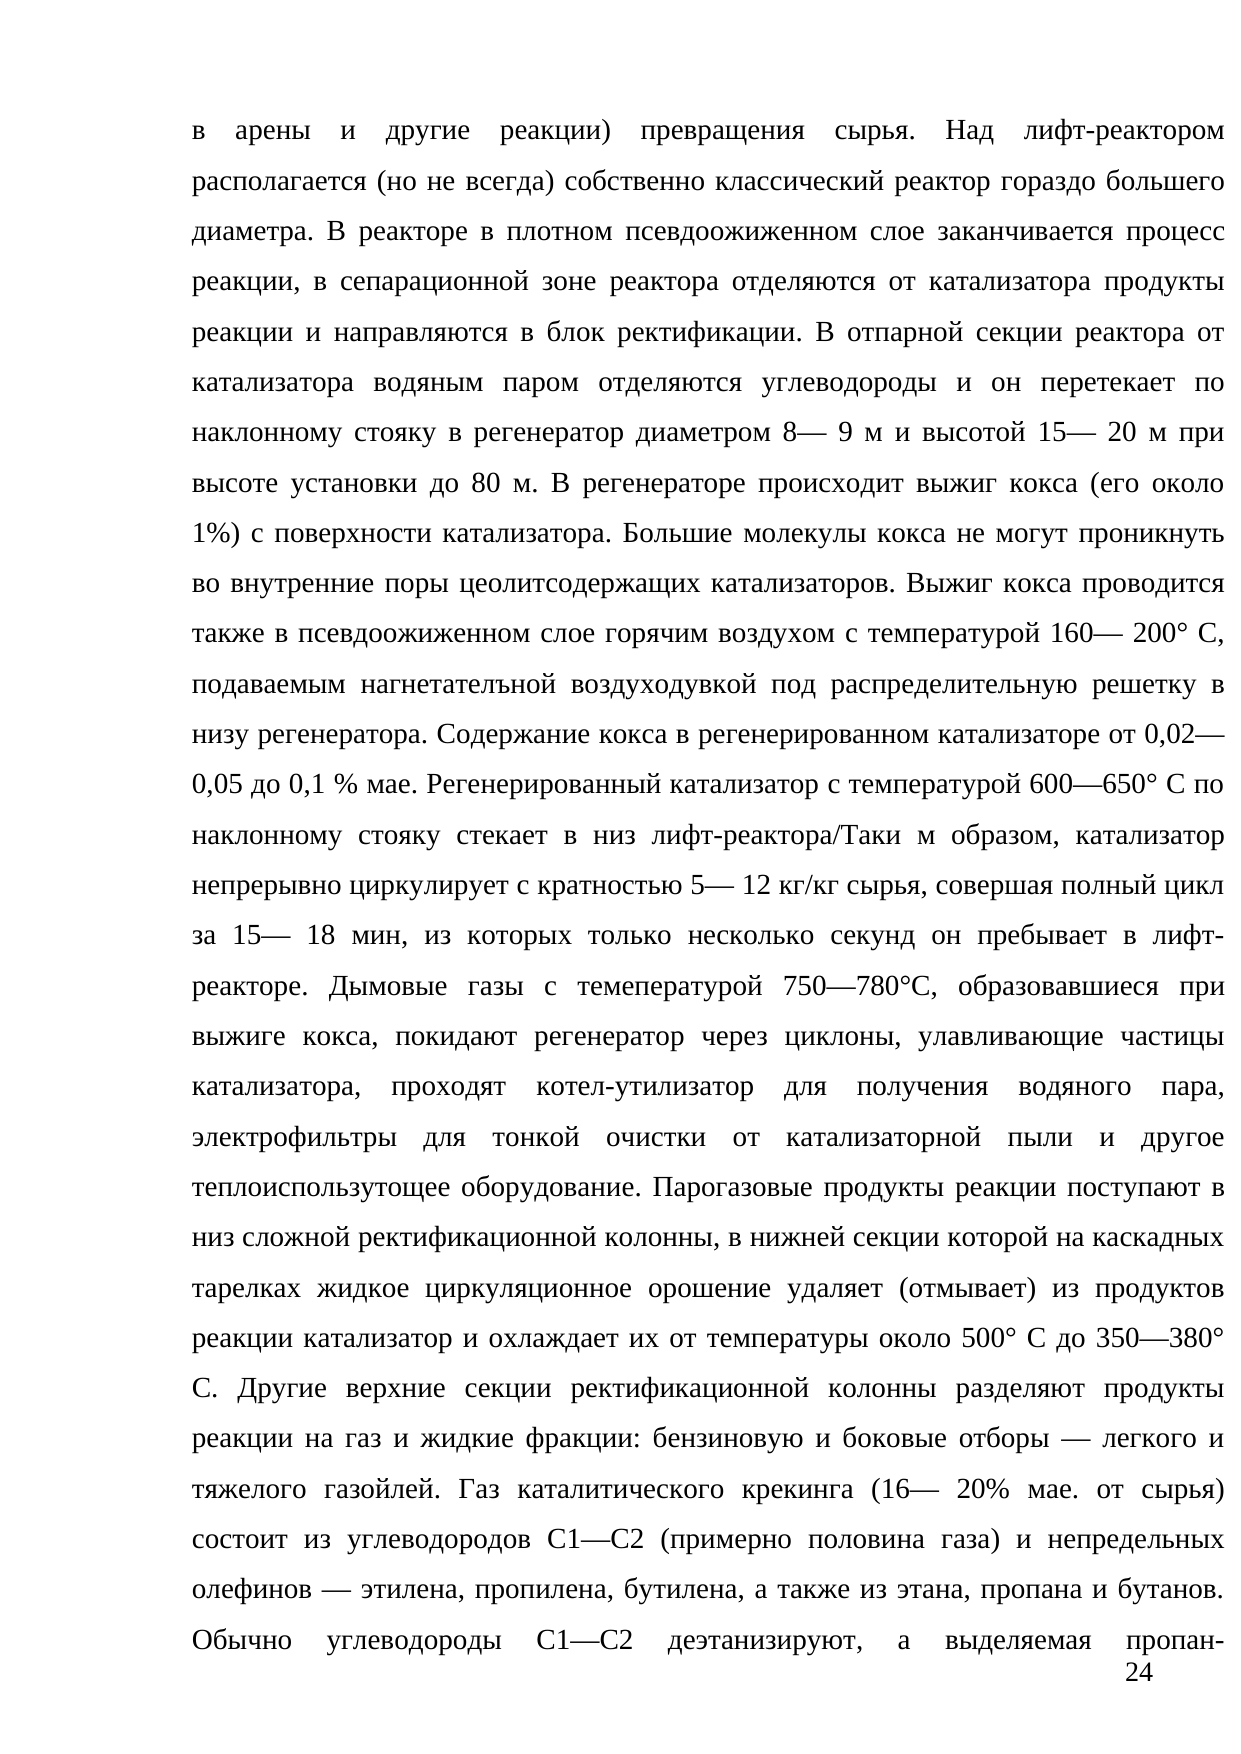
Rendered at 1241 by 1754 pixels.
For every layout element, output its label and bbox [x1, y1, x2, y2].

subtitle [192, 112, 1226, 1655]
